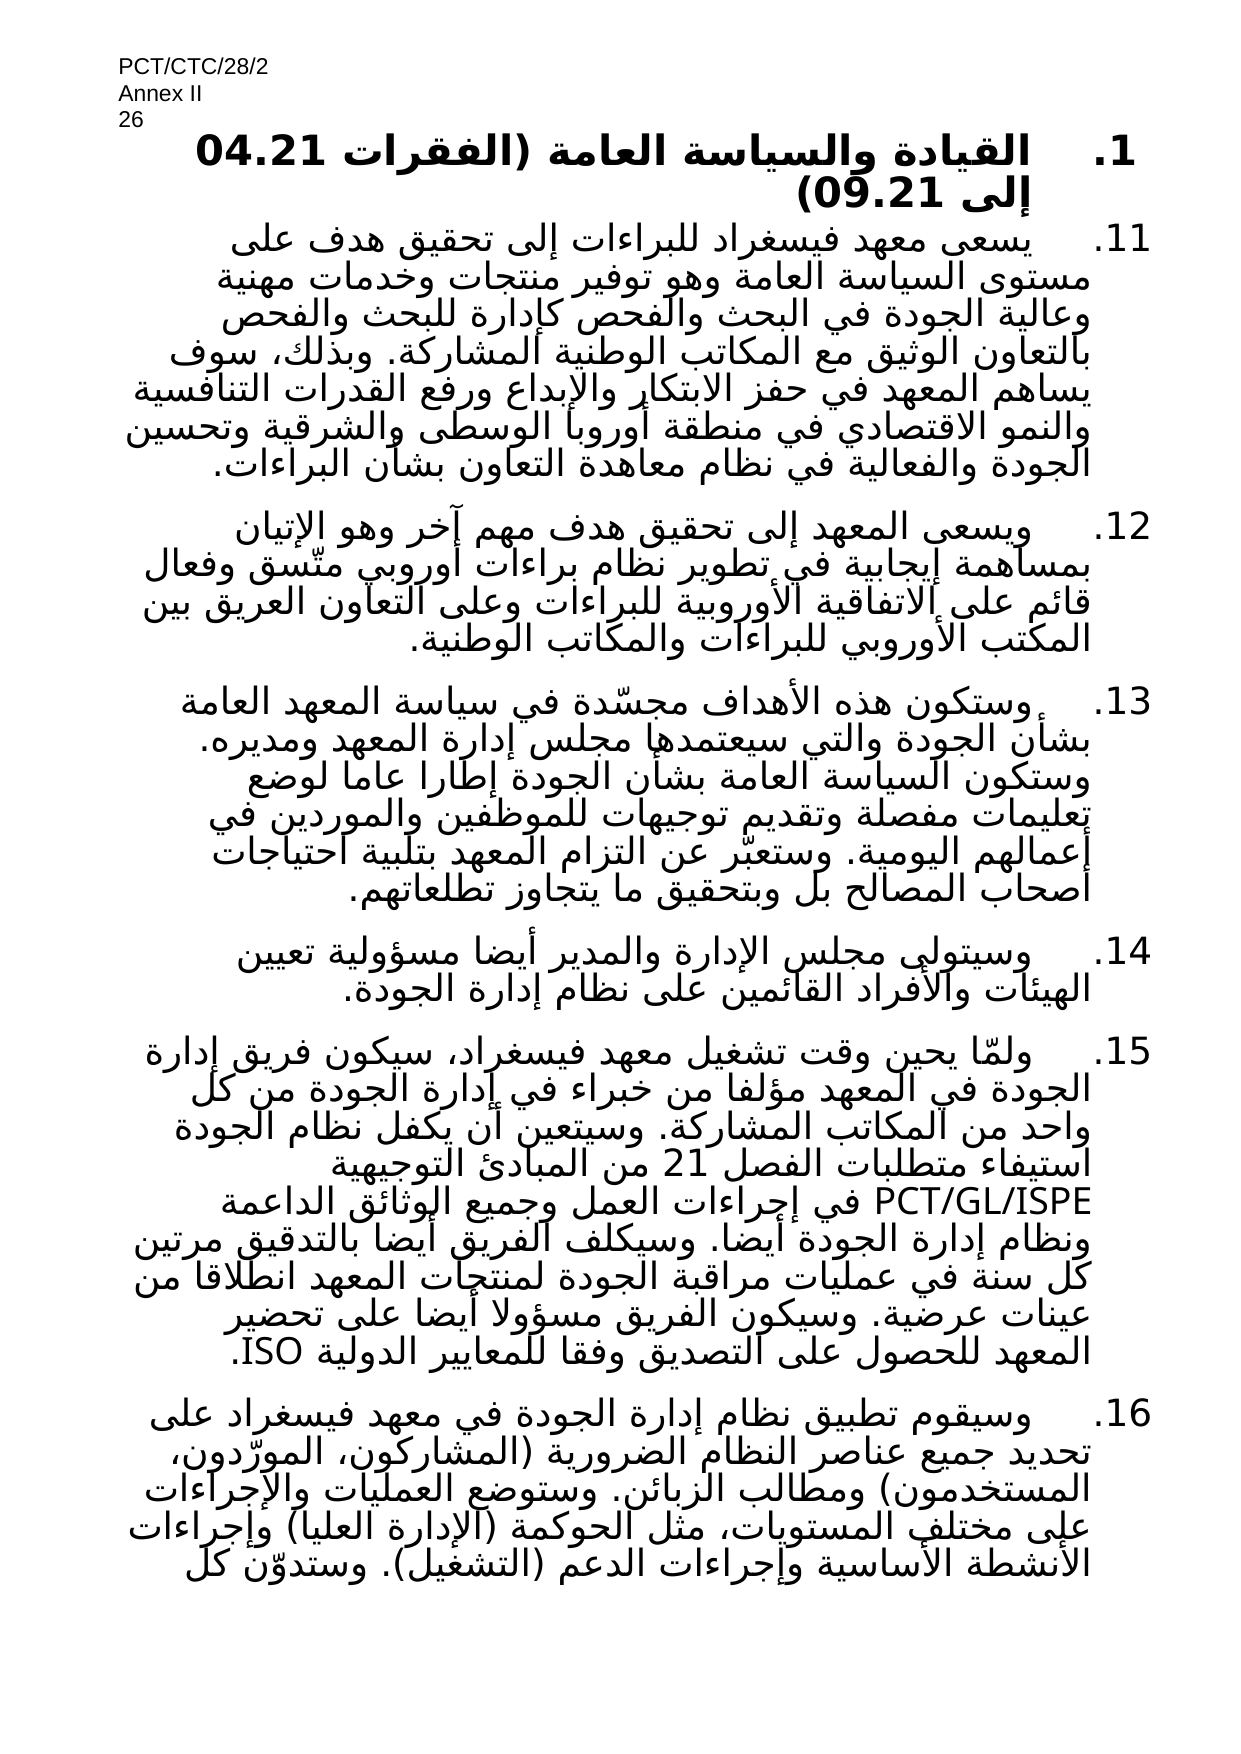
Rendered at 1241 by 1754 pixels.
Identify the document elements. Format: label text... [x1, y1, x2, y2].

text وستكون هذه الأهداف مجسّدة في سياسة المعهد العامة بشأن الجودة والتي سيعتمدها مجلس إدارة المعهد ومديره. وستكون السياسة العامة بشأن الجودة إطارا عاما لوضع تعليمات مفصلة وتقديم توجيهات للموظفين والموردين في أعمالهم اليومية. وستعبّر عن التزام المعهد بتلبية احتياجات أصحاب المصالح بل وبتحقيق ما يتجاوز تطلعاتهم. [118, 684, 1092, 909]
subtitle القيادة والسياسة العامة (الفقرات 04.21 إلى 09.21) [118, 132, 1092, 216]
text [118, 1397, 1092, 1584]
text ولمّا يحين وقت تشغيل معهد فيسغراد، سيكون فريق إدارة الجودة في المعهد مؤلفا من خبراء في إدارة الجودة من كل واحد من المكاتب المشاركة. وسيتعين أن يكفل نظام الجودة استيفاء متطلبات الفصل 21 من المبادئ التوجيهية PCT/GL/ISPE في إجراءات العمل وجميع الوثائق الداعمة ونظام إدارة الجودة أيضا. وسيكلف الفريق أيضا بالتدقيق مرتين كل سنة في عمليات مراقبة الجودة لمنتجات المعهد انطلاقا من عينات عرضية. وسيكون الفريق مسؤولا أيضا على تحضير المعهد للحصول على التصديق وفقا للمعايير الدولية ISO. [118, 1034, 1092, 1372]
text يسعى معهد فيسغراد للبراءات إلى تحقيق هدف على مستوى السياسة العامة وهو توفير منتجات وخدمات مهنية وعالية الجودة في البحث والفحص كإدارة للبحث والفحص بالتعاون الوثيق مع المكاتب الوطنية المشاركة. وبذلك، سوف يساهم المعهد في حفز الابتكار والإبداع ورفع القدرات التنافسية والنمو الاقتصادي في منطقة أوروبا الوسطى والشرقية وتحسين الجودة والفعالية في نظام معاهدة التعاون بشأن البراءات. [118, 222, 1092, 484]
text ويسعى المعهد إلى تحقيق هدف مهم آخر وهو الإتيان بمساهمة إيجابية في تطوير نظام براءات أوروبي متّسق وفعال قائم على الاتفاقية الأوروبية للبراءات وعلى التعاون العريق بين المكتب الأوروبي للبراءات والمكاتب الوطنية. [118, 509, 1092, 659]
text وسيتولى مجلس الإدارة والمدير أيضا مسؤولية تعيين الهيئات والأفراد القائمين على نظام إدارة الجودة. [118, 934, 1092, 1009]
